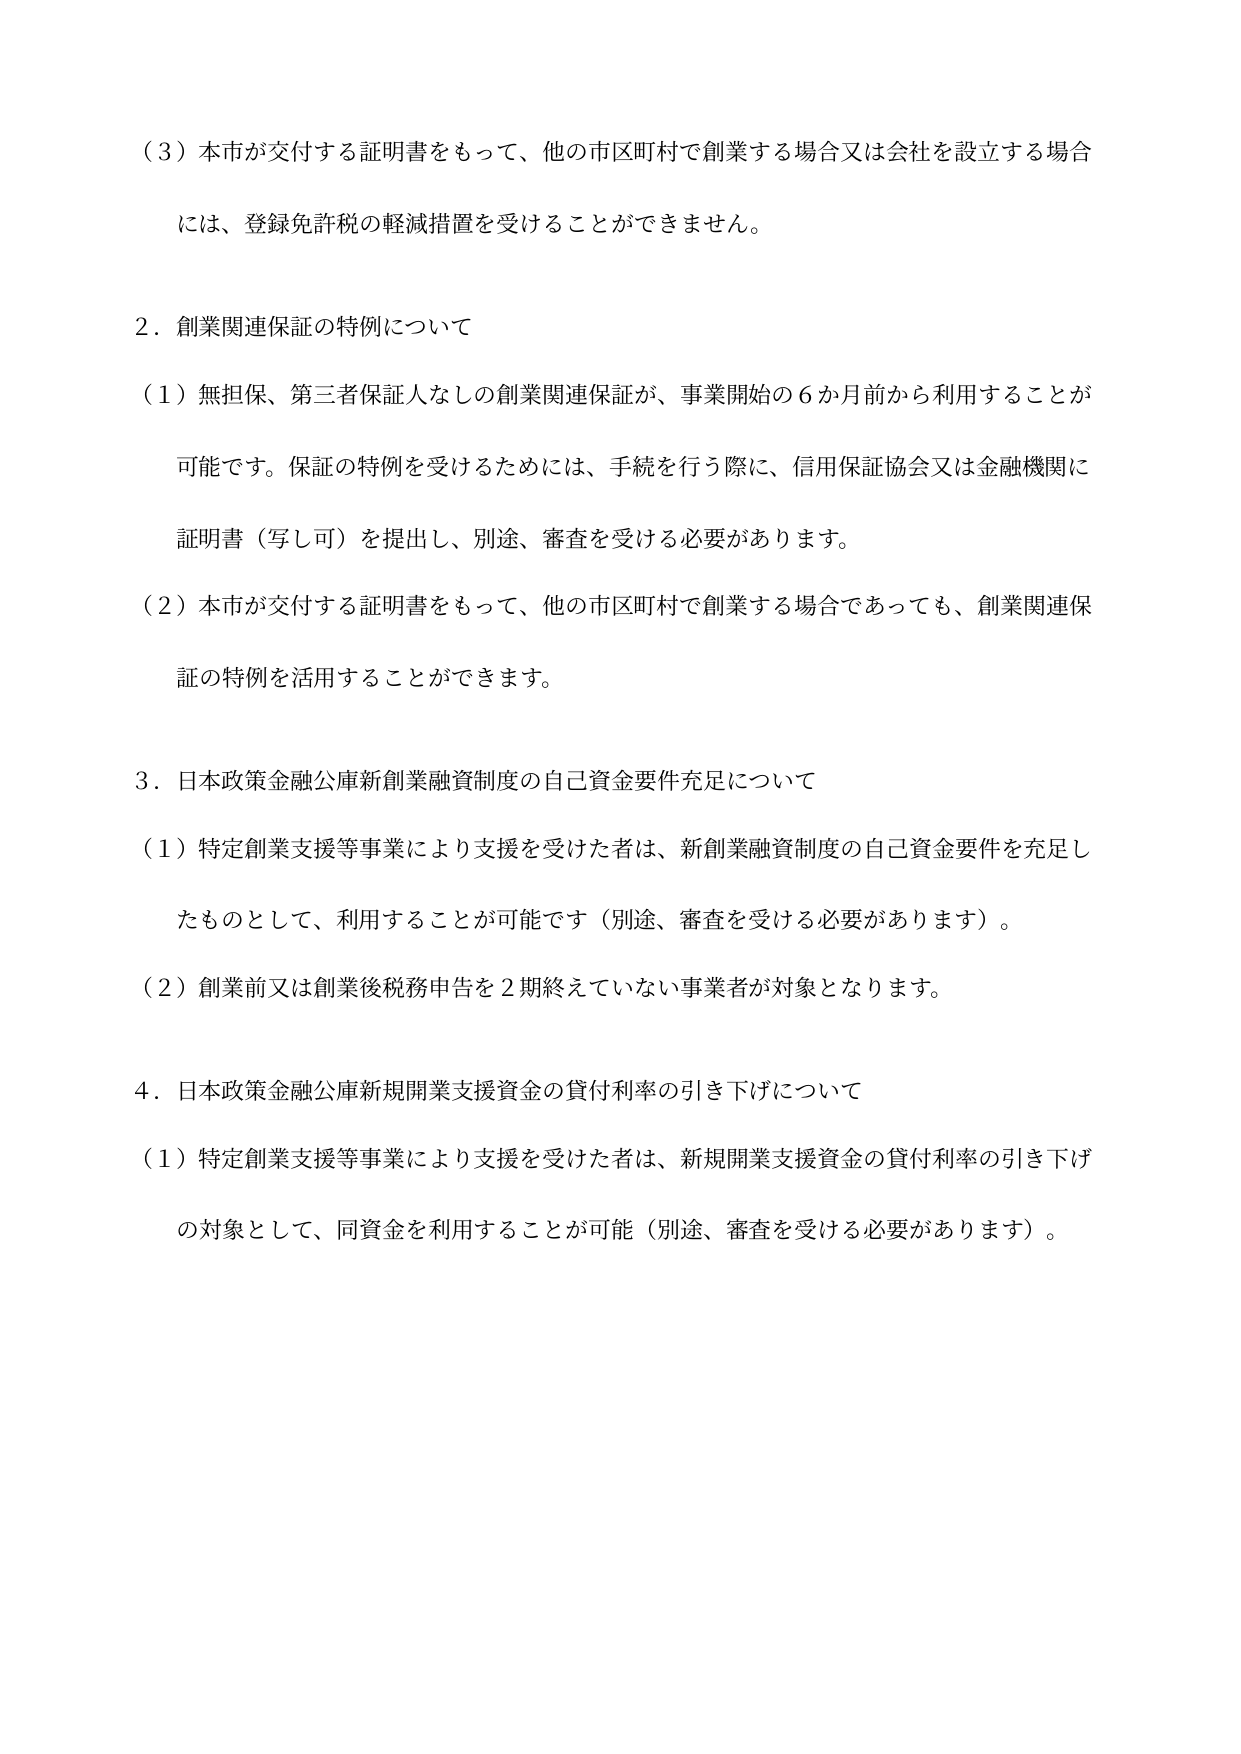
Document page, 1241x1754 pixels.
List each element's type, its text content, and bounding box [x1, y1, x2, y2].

text ２．創業関連保証の特例について [130, 295, 1110, 357]
text （３）本市が交付する証明書をもって、他の市区町村で創業する場合又は会社を設立する場合には、登録免許税の軽減措置を受けることができません。 [130, 119, 1110, 254]
text （１）特定創業支援等事業により支援を受けた者は、新規開業支援資金の貸付利率の引き下げの対象として、同資金を利用することが可能（別途、審査を受ける必要があります）。 [130, 1126, 1110, 1260]
text ４．日本政策金融公庫新規開業支援資金の貸付利率の引き下げについて [130, 1058, 1110, 1121]
text ３．日本政策金融公庫新創業融資制度の自己資金要件充足について [130, 748, 1110, 811]
text （１）特定創業支援等事業により支援を受けた者は、新創業融資制度の自己資金要件を充足したものとして、利用することが可能です（別途、審査を受ける必要があります）。 [130, 816, 1110, 950]
text （２）創業前又は創業後税務申告を２期終えていない事業者が対象となります。 [130, 955, 1110, 1018]
text （１）無担保、第三者保証人なしの創業関連保証が、事業開始の６か月前から利用することが可能です。保証の特例を受けるためには、手続を行う際に、信用保証協会又は金融機関に証明書（写し可）を提出し、別途、審査を受ける必要があります。 [130, 362, 1110, 568]
text （２）本市が交付する証明書をもって、他の市区町村で創業する場合であっても、創業関連保証の特例を活用することができます。 [130, 573, 1110, 708]
